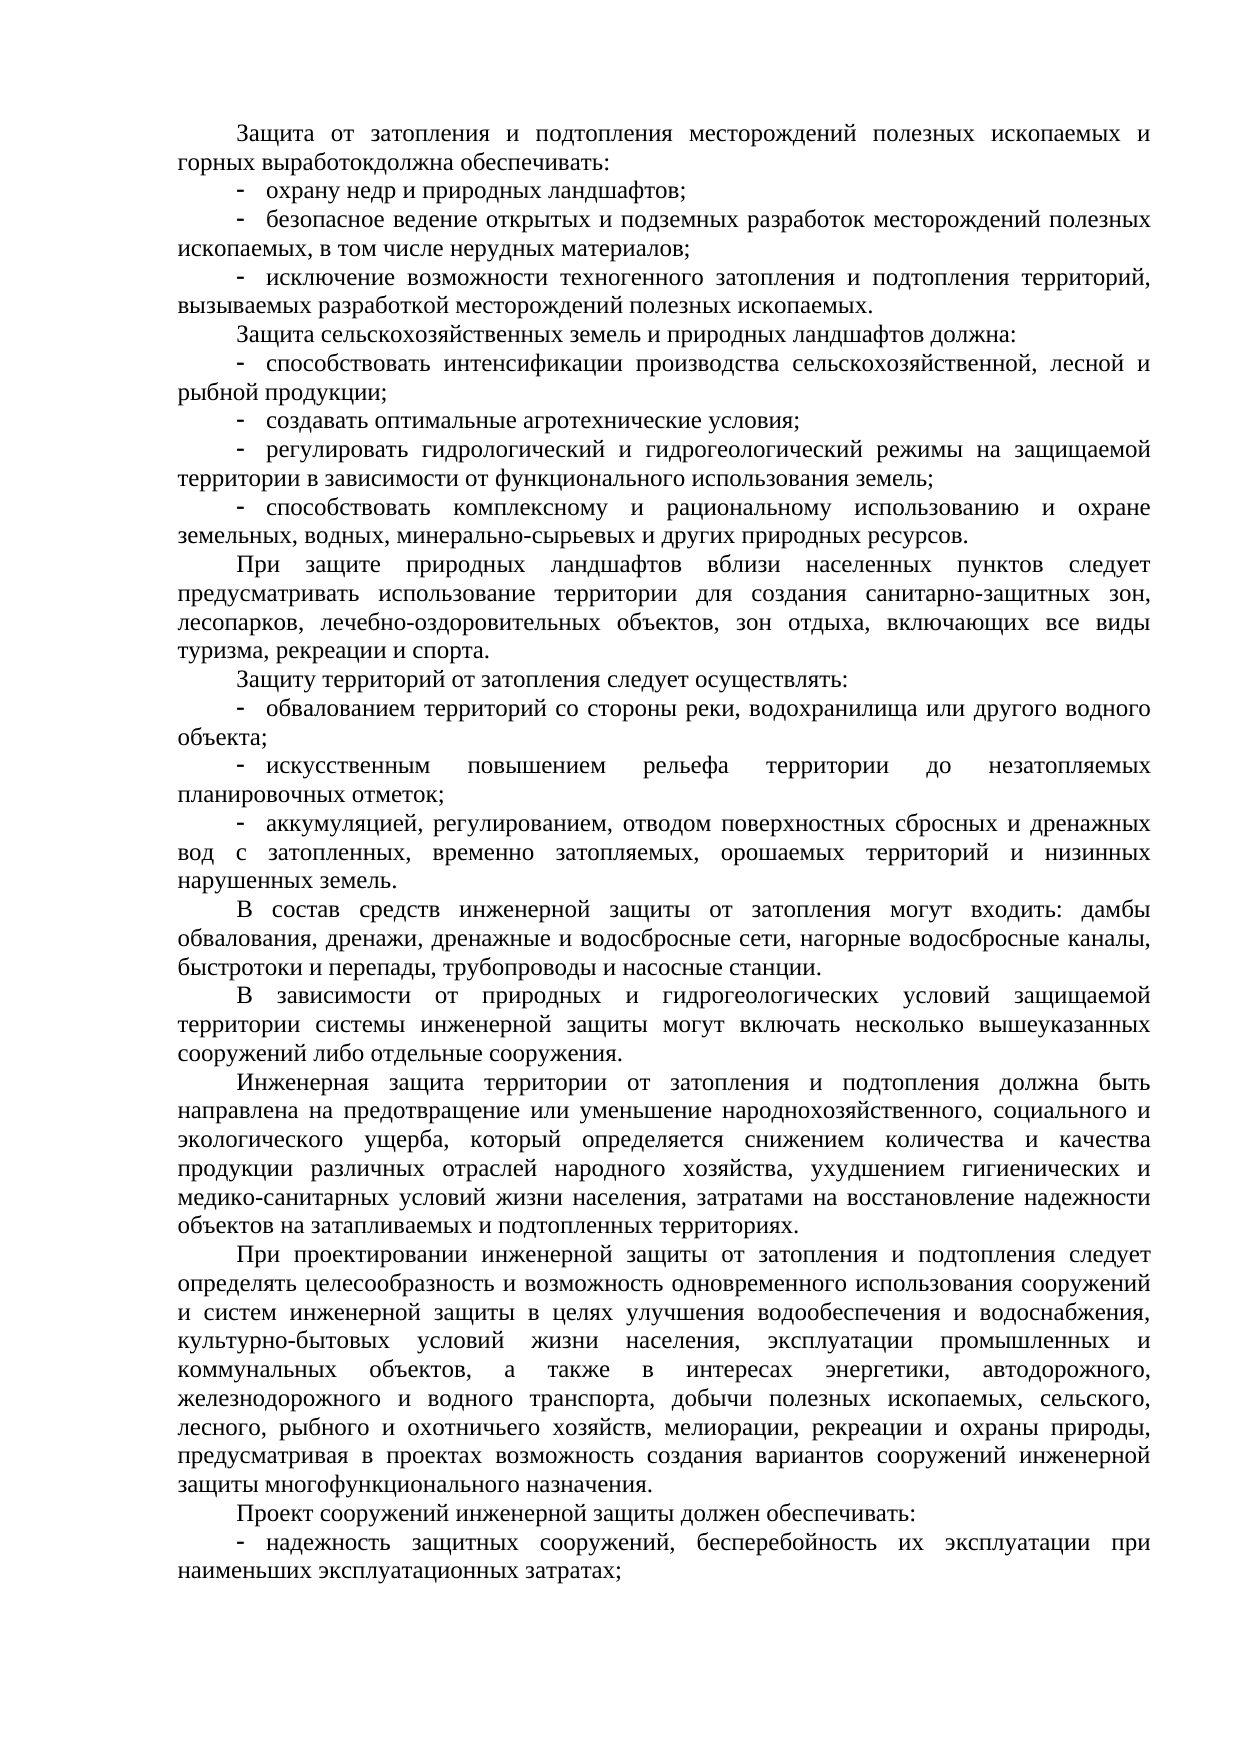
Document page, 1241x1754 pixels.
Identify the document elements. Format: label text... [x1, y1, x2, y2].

list охрану недр и природных ландшафтов; [177, 176, 1152, 204]
text При проектировании инженерной защиты от затопления и подтопления следует определять целесообразность и возможность одновременного использования сооружений и систем инженерной защиты в целях улучшения водообеспечения и водоснабжения, культурно-бытовых условий жизни населения, эксплуатации промышленных и коммунальных объектов, а также в интересах энергетики, автодорожного, железнодорожного и водного транспорта, добычи полезных ископаемых, сельского, лесного, рыбного и охотничьего хозяйств, мелиорации, рекреации и охраны природы, предусматривая в проектах возможность создания вариантов сооружений инженерной защиты многофункционального назначения. [177, 1239, 1152, 1498]
list способствовать комплексному и рациональному использованию и охране земельных, водных, минерально-сырьевых и других природных ресурсов. [177, 492, 1152, 549]
text В состав средств инженерной защиты от затопления могут входить: дамбы обвалования, дренажи, дренажные и водосбросные сети, нагорные водосбросные каналы, быстротоки и перепады, трубопроводы и насосные станции. [177, 894, 1152, 981]
list безопасное ведение открытых и подземных разработок месторождений полезных ископаемых, в том числе нерудных материалов; [177, 204, 1152, 262]
text При защите природных ландшафтов вблизи населенных пунктов следует предусматривать использование территории для создания санитарно-защитных зон, лесопарков, лечебно-оздоровительных объектов, зон отдыха, включающих все виды туризма, рекреации и спорта. [177, 549, 1152, 664]
list искусственным повышением рельефа территории до незатопляемых планировочных отметок; [177, 751, 1152, 808]
text Защита от затопления и подтопления месторождений полезных ископаемых и горных выработокдолжна обеспечивать: [177, 118, 1152, 176]
list способствовать интенсификации производства сельскохозяйственной, лесной и рыбной продукции; [177, 348, 1152, 406]
list надежность защитных сооружений, бесперебойность их эксплуатации при наименьших эксплуатационных затратах; [177, 1527, 1152, 1584]
list аккумуляцией, регулированием, отводом поверхностных сбросных и дренажных вод с затопленных, временно затопляемых, орошаемых территорий и низинных нарушенных земель. [177, 808, 1152, 894]
list регулировать гидрологический и гидрогеологический режимы на защищаемой территории в зависимости от функционального использования земель; [177, 434, 1152, 492]
text Защиту территорий от затопления следует осуществлять: [177, 664, 1152, 693]
text В зависимости от природных и гидрогеологических условий защищаемой территории системы инженерной защиты могут включать несколько вышеуказанных сооружений либо отдельные сооружения. [177, 981, 1152, 1067]
list обвалованием территорий со стороны реки, водохранилища или другого водного объекта; [177, 693, 1152, 751]
text Инженерная защита территории от затопления и подтопления должна быть направлена на предотвращение или уменьшение народнохозяйственного, социального и экологического ущерба, который определяется снижением количества и качества продукции различных отраслей народного хозяйства, ухудшением гигиенических и медико-санитарных условий жизни населения, затратами на восстановление надежности объектов на затапливаемых и подтопленных территориях. [177, 1067, 1152, 1239]
text Проект сооружений инженерной защиты должен обеспечивать: [177, 1498, 1152, 1527]
list исключение возможности техногенного затопления и подтопления территорий, вызываемых разработкой месторождений полезных ископаемых. [177, 262, 1152, 319]
list создавать оптимальные агротехнические условия; [177, 406, 1152, 434]
text Защита сельскохозяйственных земель и природных ландшафтов должна: [177, 319, 1152, 348]
